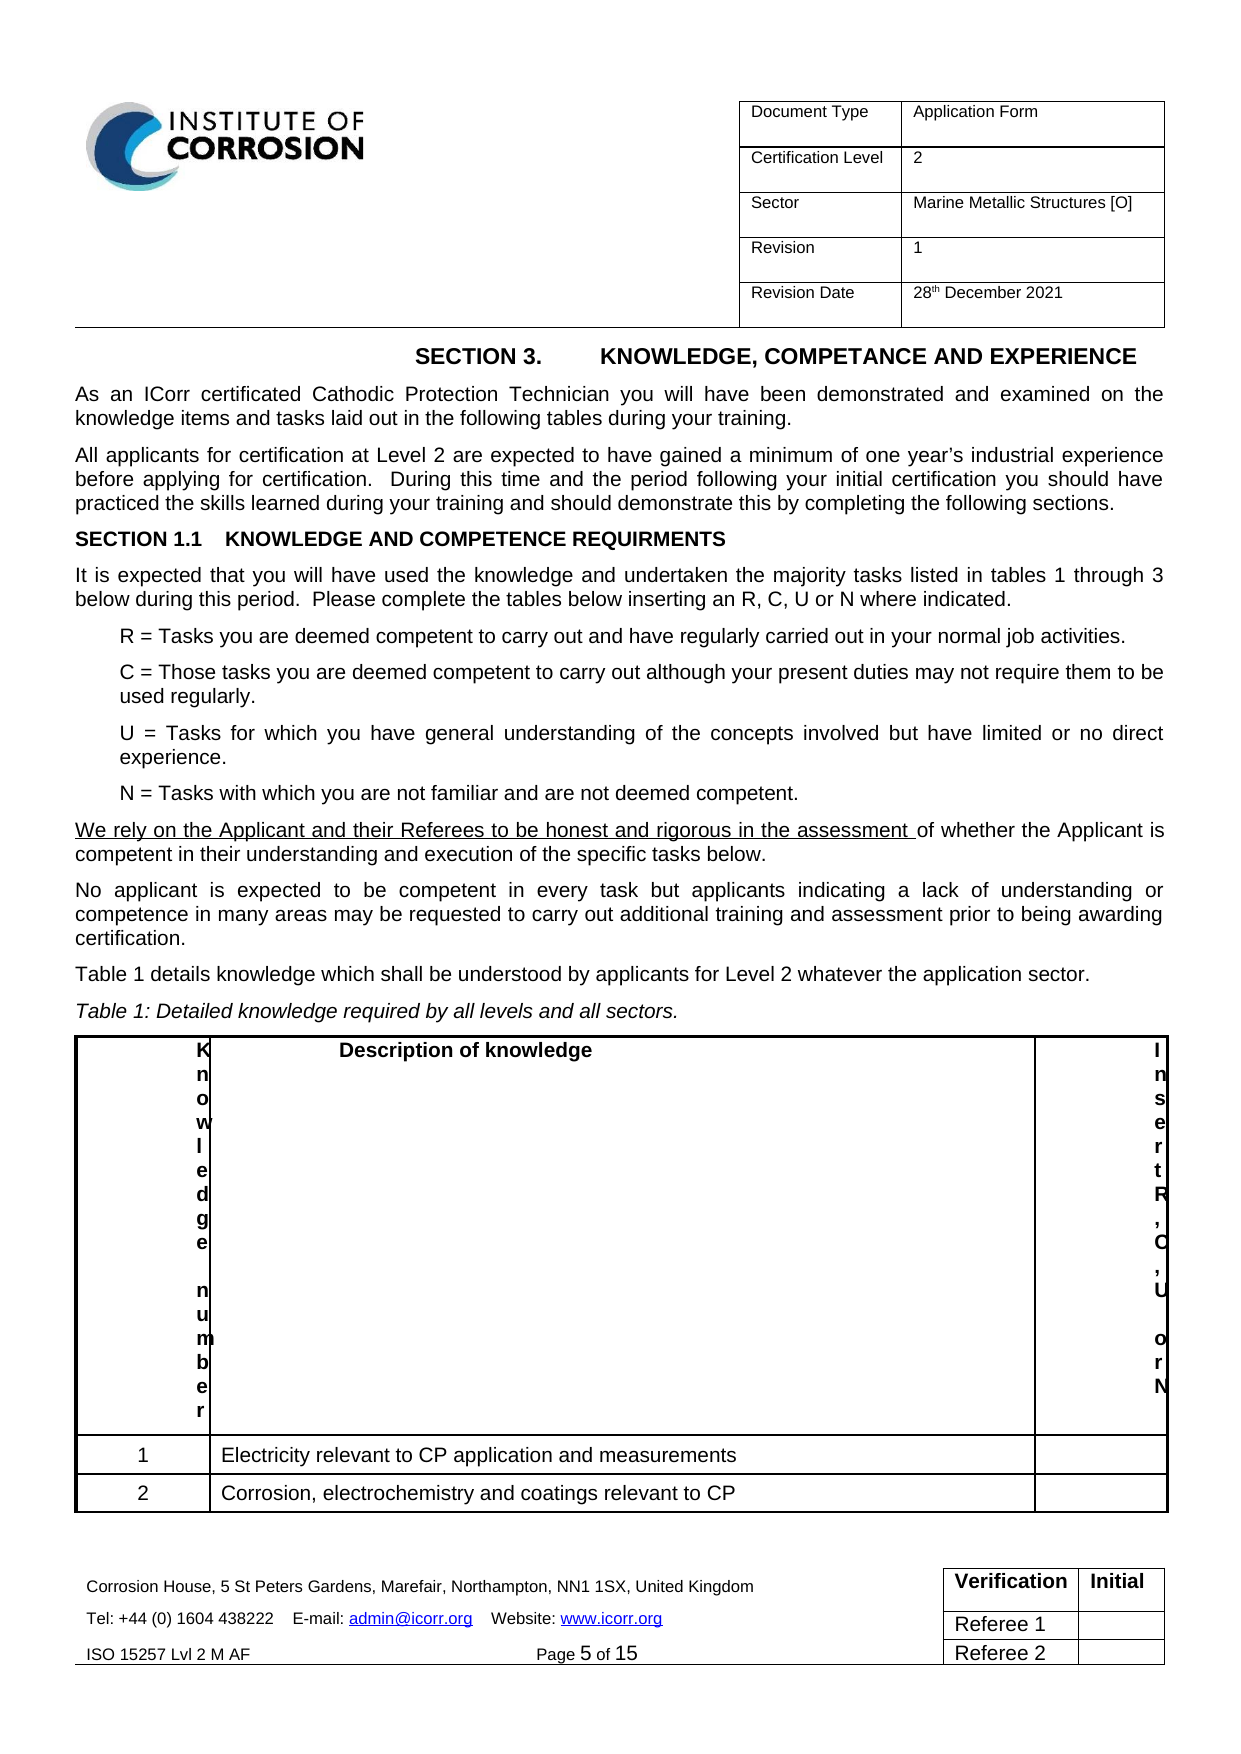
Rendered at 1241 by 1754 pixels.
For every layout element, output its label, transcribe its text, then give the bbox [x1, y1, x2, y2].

text Table 1: Detailed knowledge required by all levels and all sectors. [75, 999, 1165, 1023]
subtitle KNOWLEDGE AND COMPETENCE REQUIRMENTS [75, 527, 1165, 551]
table_cell Electricity relevant to CP application and measurements [211, 1436, 1034, 1473]
text No applicant is expected to be competent in every task but applicants indicating a lack of understanding or competence in many areas may be requested to carry out additional training and assessment prior to being awarding certification. [75, 878, 1165, 950]
text All applicants for certification at Level 2 are expected to have gained a minimum of one year’s industrial experience before applying for certification. During this time and the period following your initial certification you should have practiced the skills learned during your training and should demonstrate this by completing the following sections. [75, 442, 1165, 514]
text As an ICorr certificated Cathodic Protection Technician you will have been demonstrated and examined on the knowledge items and tasks laid out in the following tables during your training. [75, 382, 1165, 430]
table_cell [1036, 1475, 1166, 1511]
table_cell 1 [78, 1436, 209, 1473]
table_header Insert R, C, U or N [1036, 1038, 1166, 1434]
table_header Knowledge number [78, 1038, 209, 1434]
picture [86, 102, 364, 191]
text N = Tasks with which you are not familiar and are not deemed competent. [119, 781, 1165, 805]
subtitle KNOWLEDGE, COMPETANCE AND EXPERIENCE [415, 343, 1165, 369]
text It is expected that you will have used the knowledge and undertaken the majority tasks listed in tables 1 through 3 below during this period. Please complete the tables below inserting an R, C, U or N where indicated. [75, 563, 1165, 611]
table_header Description of knowledge [211, 1038, 1034, 1434]
table_cell Corrosion, electrochemistry and coatings relevant to CP [211, 1475, 1034, 1511]
table_cell [1036, 1436, 1166, 1473]
text We rely on the Applicant and their Referees to be honest and rigorous in the assessment of whether the Applicant is competent in their understanding and execution of the specific tasks below. [75, 817, 1165, 865]
text Table 1 details knowledge which shall be understood by applicants for Level 2 whatever the application sector. [75, 962, 1165, 986]
text R = Tasks you are deemed competent to carry out and have regularly carried out in your normal job activities. [119, 624, 1165, 648]
table_cell 2 [78, 1475, 209, 1511]
text C = Those tasks you are deemed competent to carry out although your present duties may not require them to be used regularly. [119, 660, 1165, 708]
text U = Tasks for which you have general understanding of the concepts involved but have limited or no direct experience. [119, 721, 1165, 768]
